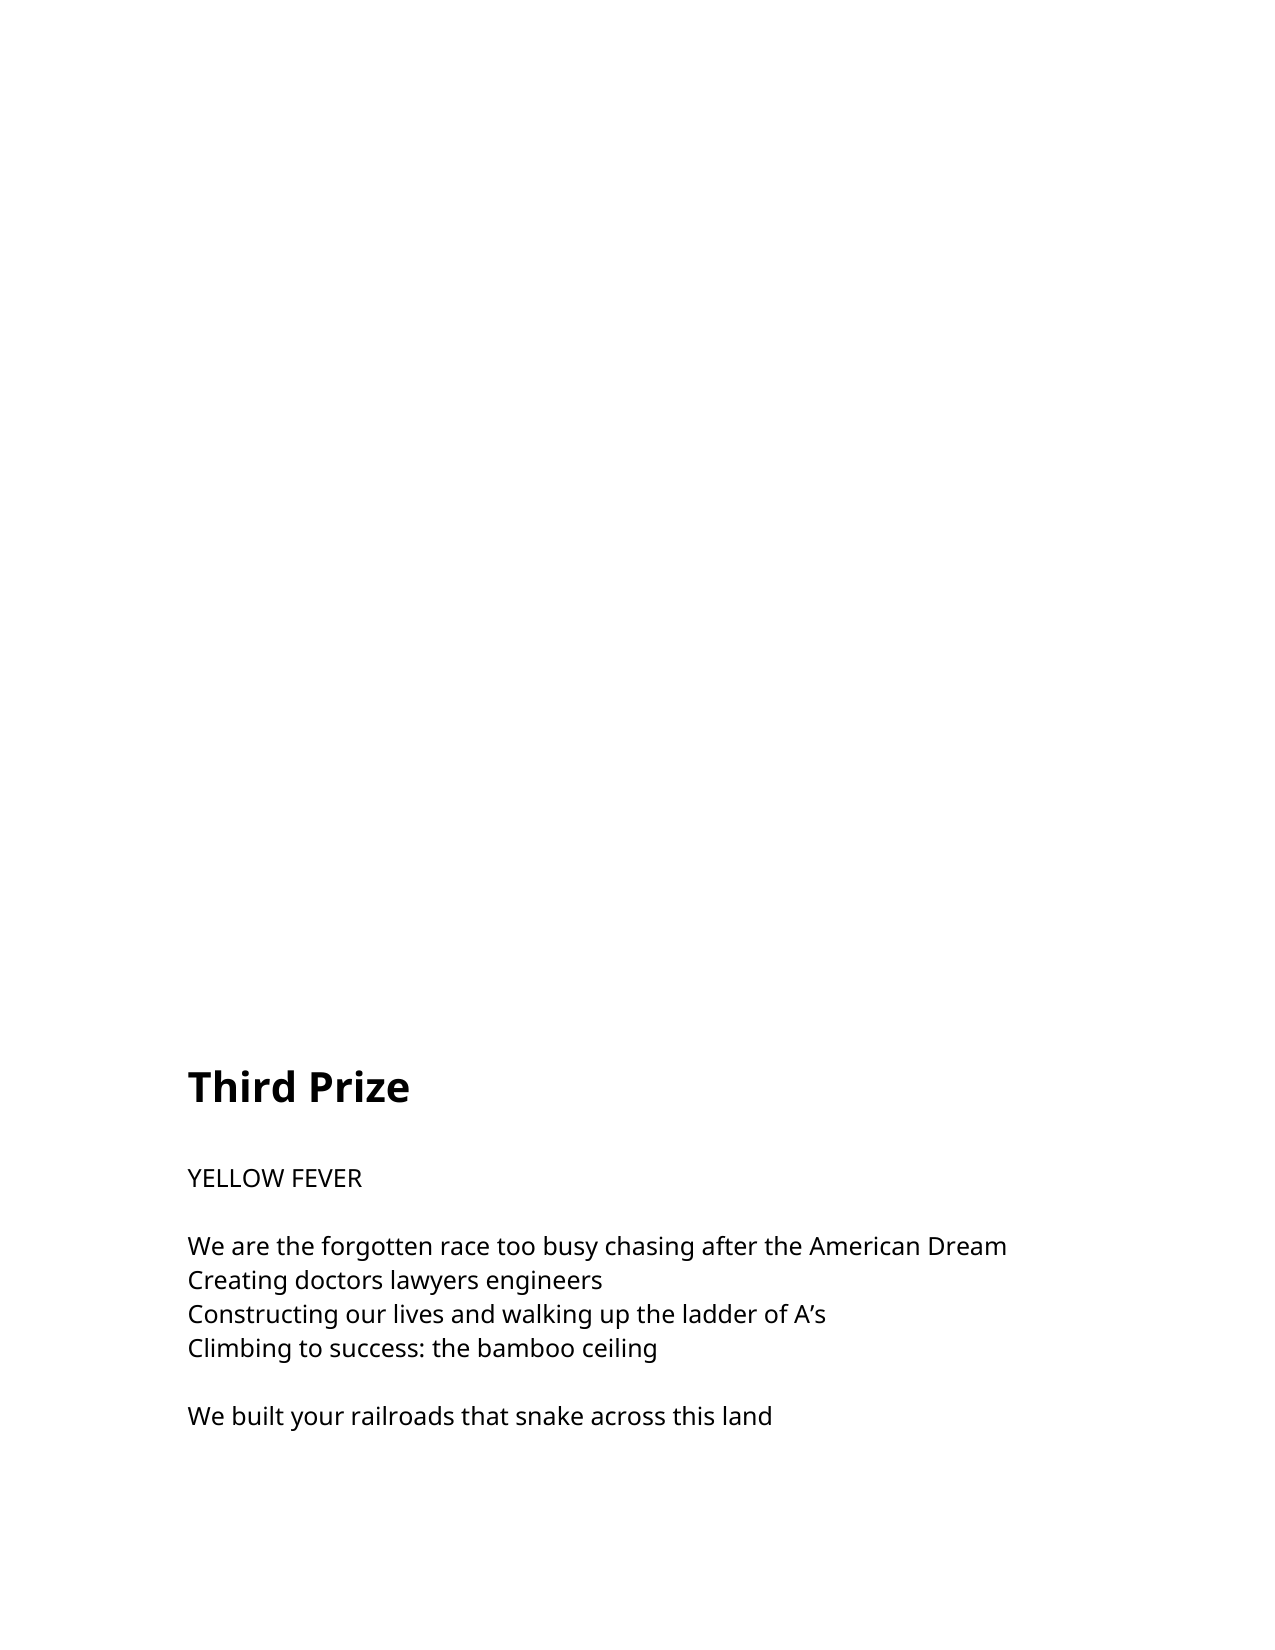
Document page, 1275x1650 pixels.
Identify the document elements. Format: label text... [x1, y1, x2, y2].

text Creating doctors lawyers engineers [187, 1263, 1125, 1297]
text Third Prize [187, 1058, 1125, 1115]
text We are the forgotten race too busy chasing after the American Dream [187, 1229, 1125, 1263]
text Climbing to success: the bamboo ceiling [187, 1331, 1125, 1365]
text YELLOW FEVER [187, 1161, 1125, 1194]
text We built your railroads that snake across this land [187, 1399, 1125, 1433]
text Constructing our lives and walking up the ladder of A’s [187, 1297, 1125, 1331]
